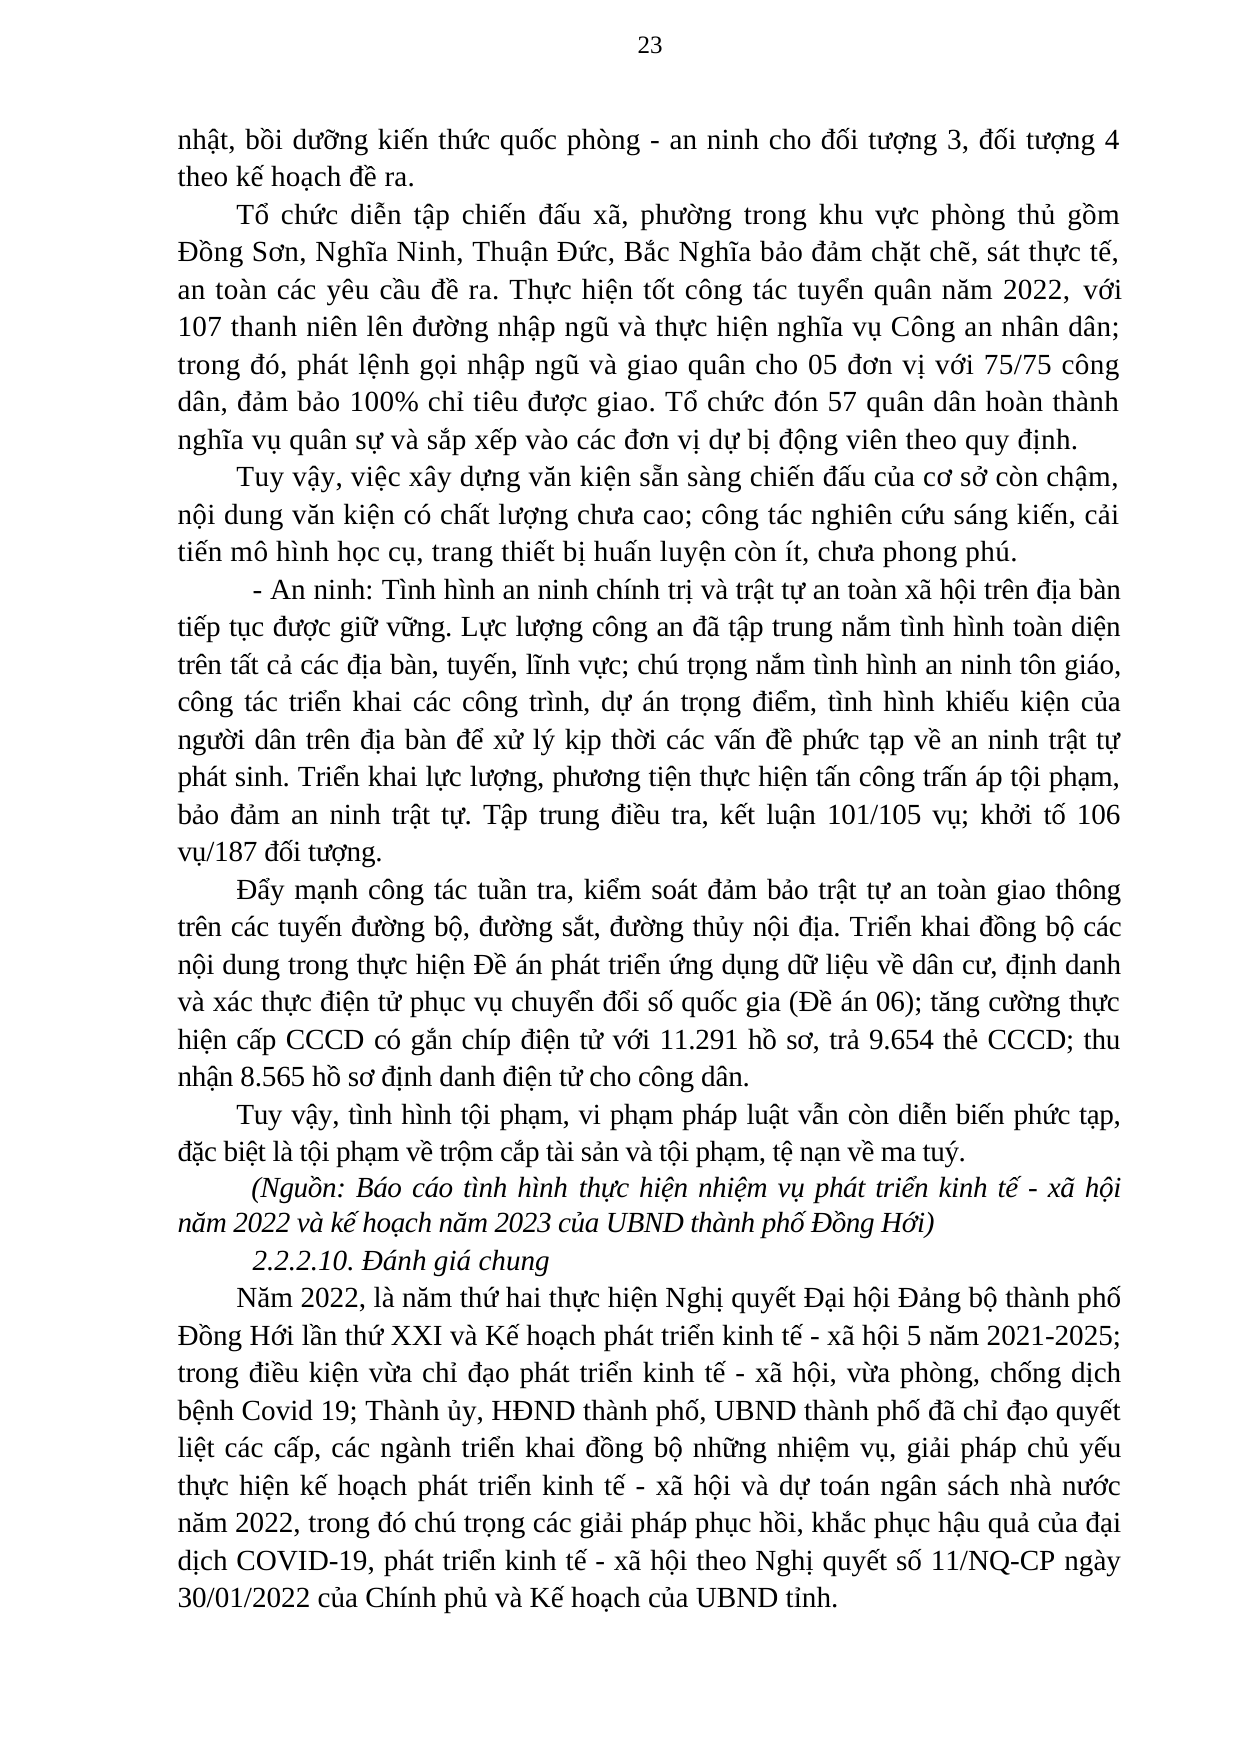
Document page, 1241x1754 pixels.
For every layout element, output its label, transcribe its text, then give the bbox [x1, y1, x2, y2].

text (Nguồn: Báo cáo tình hình thực hiện nhiệm vụ phát triển kinh tế - xã hội năm 2022 và kế hoạch năm 2023 của UBND thành phố Đồng Hới) [177, 1168, 1122, 1239]
text Tuy vậy, việc xây dựng văn kiện sẵn sàng chiến đấu của cơ sở còn chậm, nội dung văn kiện có chất lượng chưa cao; công tác nghiên cứu sáng kiến, cải tiến mô hình học cụ, trang thiết bị huấn luyện còn ít, chưa phong phú. [177, 456, 1122, 568]
text Năm 2022, là năm thứ hai thực hiện Nghị quyết Đại hội Đảng bộ thành phố Đồng Hới lần thứ XXI và Kế hoạch phát triển kinh tế - xã hội 5 năm 2021-2025; trong điều kiện vừa chỉ đạo phát triển kinh tế - xã hội, vừa phòng, chống dịch bệnh Covid 19; Thành ủy, HĐND thành phố, UBND thành phố đã chỉ đạo quyết liệt các cấp, các ngành triển khai đồng bộ những nhiệm vụ, giải pháp chủ yếu thực hiện kế hoạch phát triển kinh tế - xã hội và dự toán ngân sách nhà nước năm 2022, trong đó chú trọng các giải pháp phục hồi, khắc phục hậu quả của đại dịch COVID-19, phát triển kinh tế - xã hội theo Nghị quyết số 11/NQ-CP ngày 30/01/2022 của Chính phủ và Kế hoạch của UBND tỉnh. [177, 1276, 1122, 1614]
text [177, 118, 1122, 193]
text 2.2.2.10. Đánh giá chung [177, 1239, 1122, 1276]
text Tuy vậy, tình hình tội phạm, vi phạm pháp luật vẫn còn diễn biến phức tạp, đặc biệt là tội phạm về trộm cắp tài sản và tội phạm, tệ nạn về ma tuý. [177, 1093, 1122, 1168]
text Tổ chức diễn tập chiến đấu xã, phường trong khu vực phòng thủ gồm Đồng Sơn, Nghĩa Ninh, Thuận Đức, Bắc Nghĩa bảo đảm chặt chẽ, sát thực tế, an toàn các yêu cầu đề ra. Thực hiện tốt công tác tuyển quân năm 2022, với 107 thanh niên lên đường nhập ngũ và thực hiện nghĩa vụ Công an nhân dân; trong đó, phát lệnh gọi nhập ngũ và giao quân cho 05 đơn vị với 75/75 công dân, đảm bảo 100% chỉ tiêu được giao. Tổ chức đón 57 quân dân hoàn thành nghĩa vụ quân sự và sắp xếp vào các đơn vị dự bị động viên theo quy định. [177, 193, 1122, 456]
text - An ninh: Tình hình an ninh chính trị và trật tự an toàn xã hội trên địa bàn tiếp tục được giữ vững. Lực lượng công an đã tập trung nắm tình hình toàn diện trên tất cả các địa bàn, tuyến, lĩnh vực; chú trọng nắm tình hình an ninh tôn giáo, công tác triển khai các công trình, dự án trọng điểm, tình hình khiếu kiện của người dân trên địa bàn để xử lý kịp thời các vấn đề phức tạp về an ninh trật tự phát sinh. Triển khai lực lượng, phương tiện thực hiện tấn công trấn áp tội phạm, bảo đảm an ninh trật tự. Tập trung điều tra, kết luận 101/105 vụ; khởi tố 106 vụ/187 đối tượng. [177, 568, 1122, 868]
text Đẩy mạnh công tác tuần tra, kiểm soát đảm bảo trật tự an toàn giao thông trên các tuyến đường bộ, đường sắt, đường thủy nội địa. Triển khai đồng bộ các nội dung trong thực hiện Đề án phát triển ứng dụng dữ liệu về dân cư, định danh và xác thực điện tử phục vụ chuyển đổi số quốc gia (Đề án 06); tăng cường thực hiện cấp CCCD có gắn chíp điện tử với 11.291 hồ sơ, trả 9.654 thẻ CCCD; thu nhận 8.565 hồ sơ định danh điện tử cho công dân. [177, 868, 1122, 1093]
